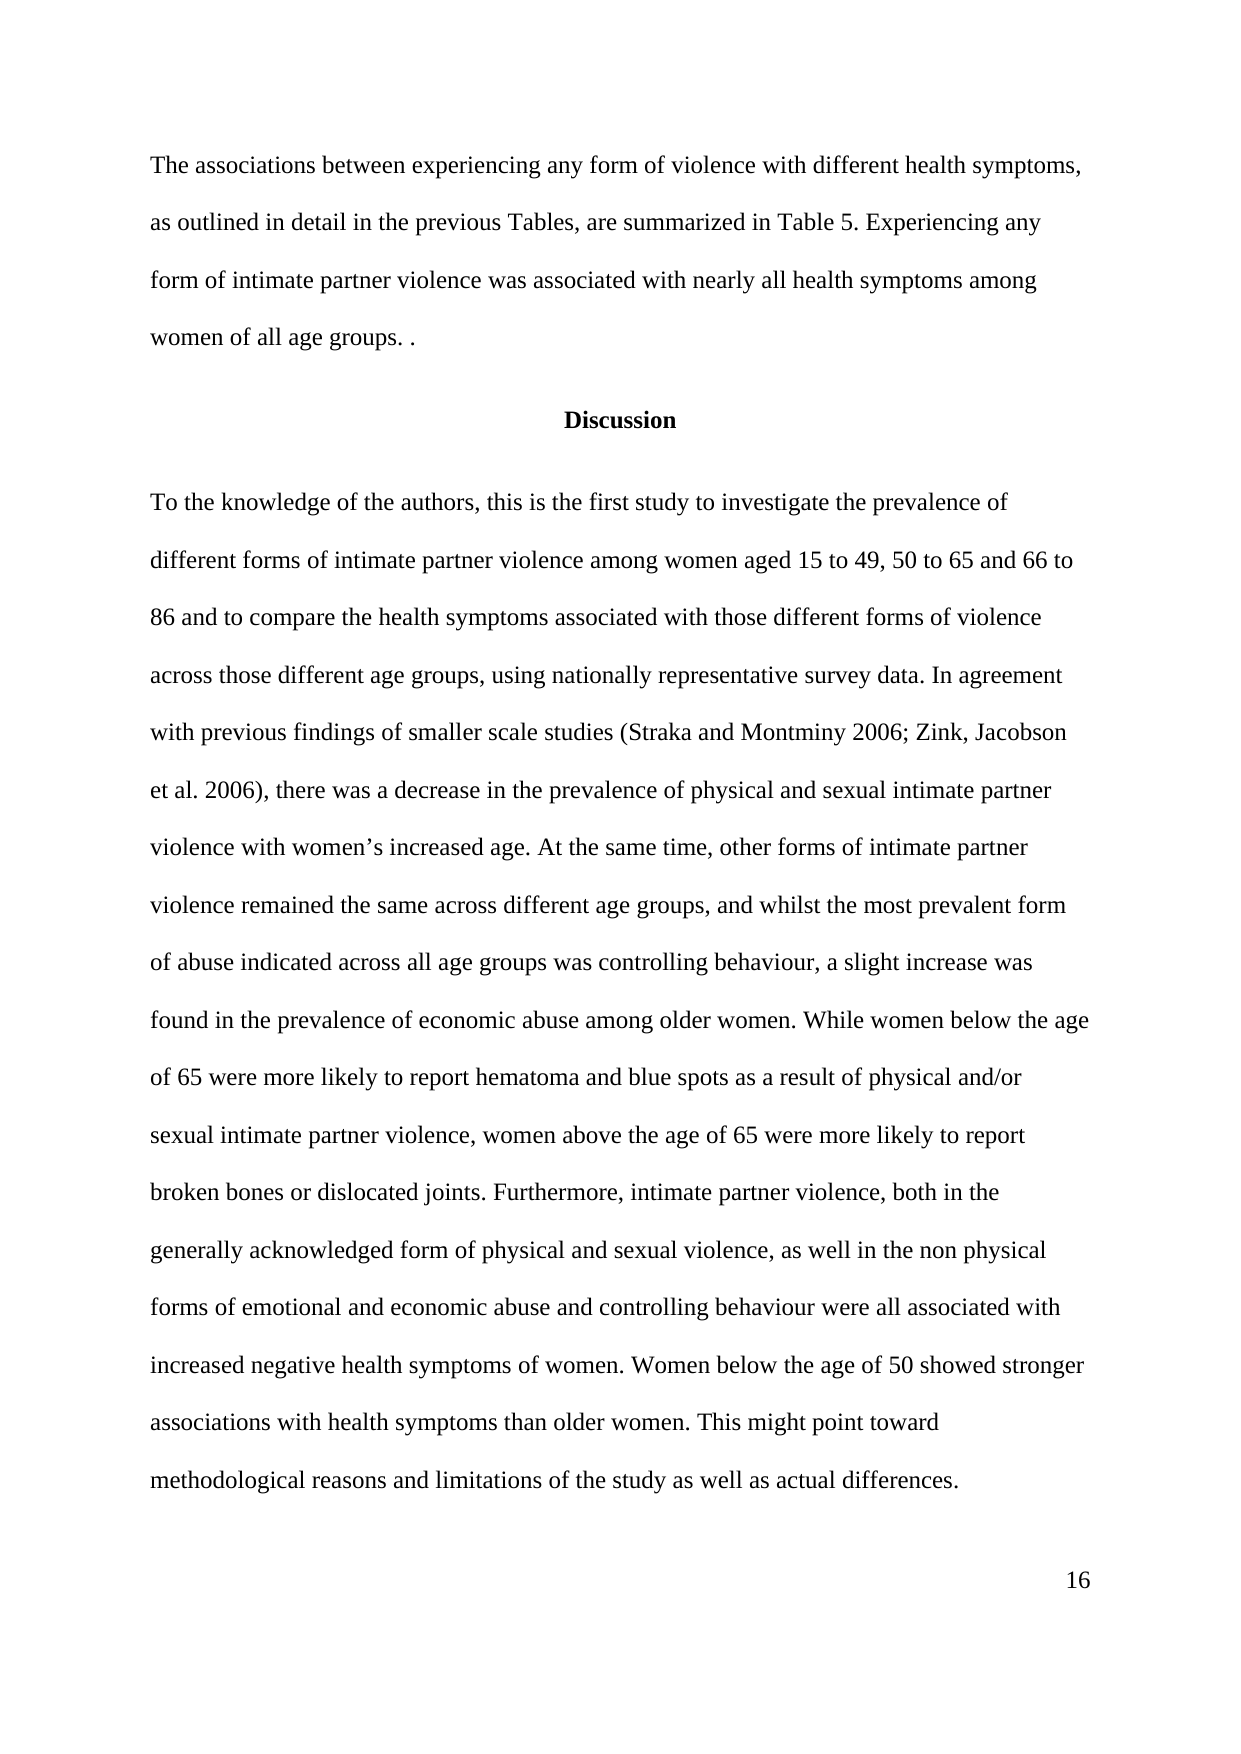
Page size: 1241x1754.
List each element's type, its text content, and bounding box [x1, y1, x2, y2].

subtitle Discussion [150, 405, 1090, 434]
text The associations between experiencing any form of violence with different health symptoms, as outlined in detail in the previous Tables, are summarized in Table 5. Experiencing any form of intimate partner violence was associated with nearly all health symptoms among women of all age groups. . [150, 150, 1090, 351]
text To the knowledge of the authors, this is the first study to investigate the prevalence of different forms of intimate partner violence among women aged 15 to 49, 50 to 65 and 66 to 86 and to compare the health symptoms associated with those different forms of violence across those different age groups, using nationally representative survey data. In agreement with previous findings of smaller scale studies (Straka and Montminy 2006; Zink, Jacobson et al. 2006), there was a decrease in the prevalence of physical and sexual intimate partner violence with women’s increased age. At the same time, other forms of intimate partner violence remained the same across different age groups, and whilst the most prevalent form of abuse indicated across all age groups was controlling behaviour, a slight increase was found in the prevalence of economic abuse among older women. While women below the age of 65 were more likely to report hematoma and blue spots as a result of physical and/or sexual intimate partner violence, women above the age of 65 were more likely to report broken bones or dislocated joints. Furthermore, intimate partner violence, both in the generally acknowledged form of physical and sexual violence, as well in the non physical forms of emotional and economic abuse and controlling behaviour were all associated with increased negative health symptoms of women. Women below the age of 50 showed stronger associations with health symptoms than older women. This might point toward methodological reasons and limitations of the study as well as actual differences. [150, 487, 1090, 1494]
